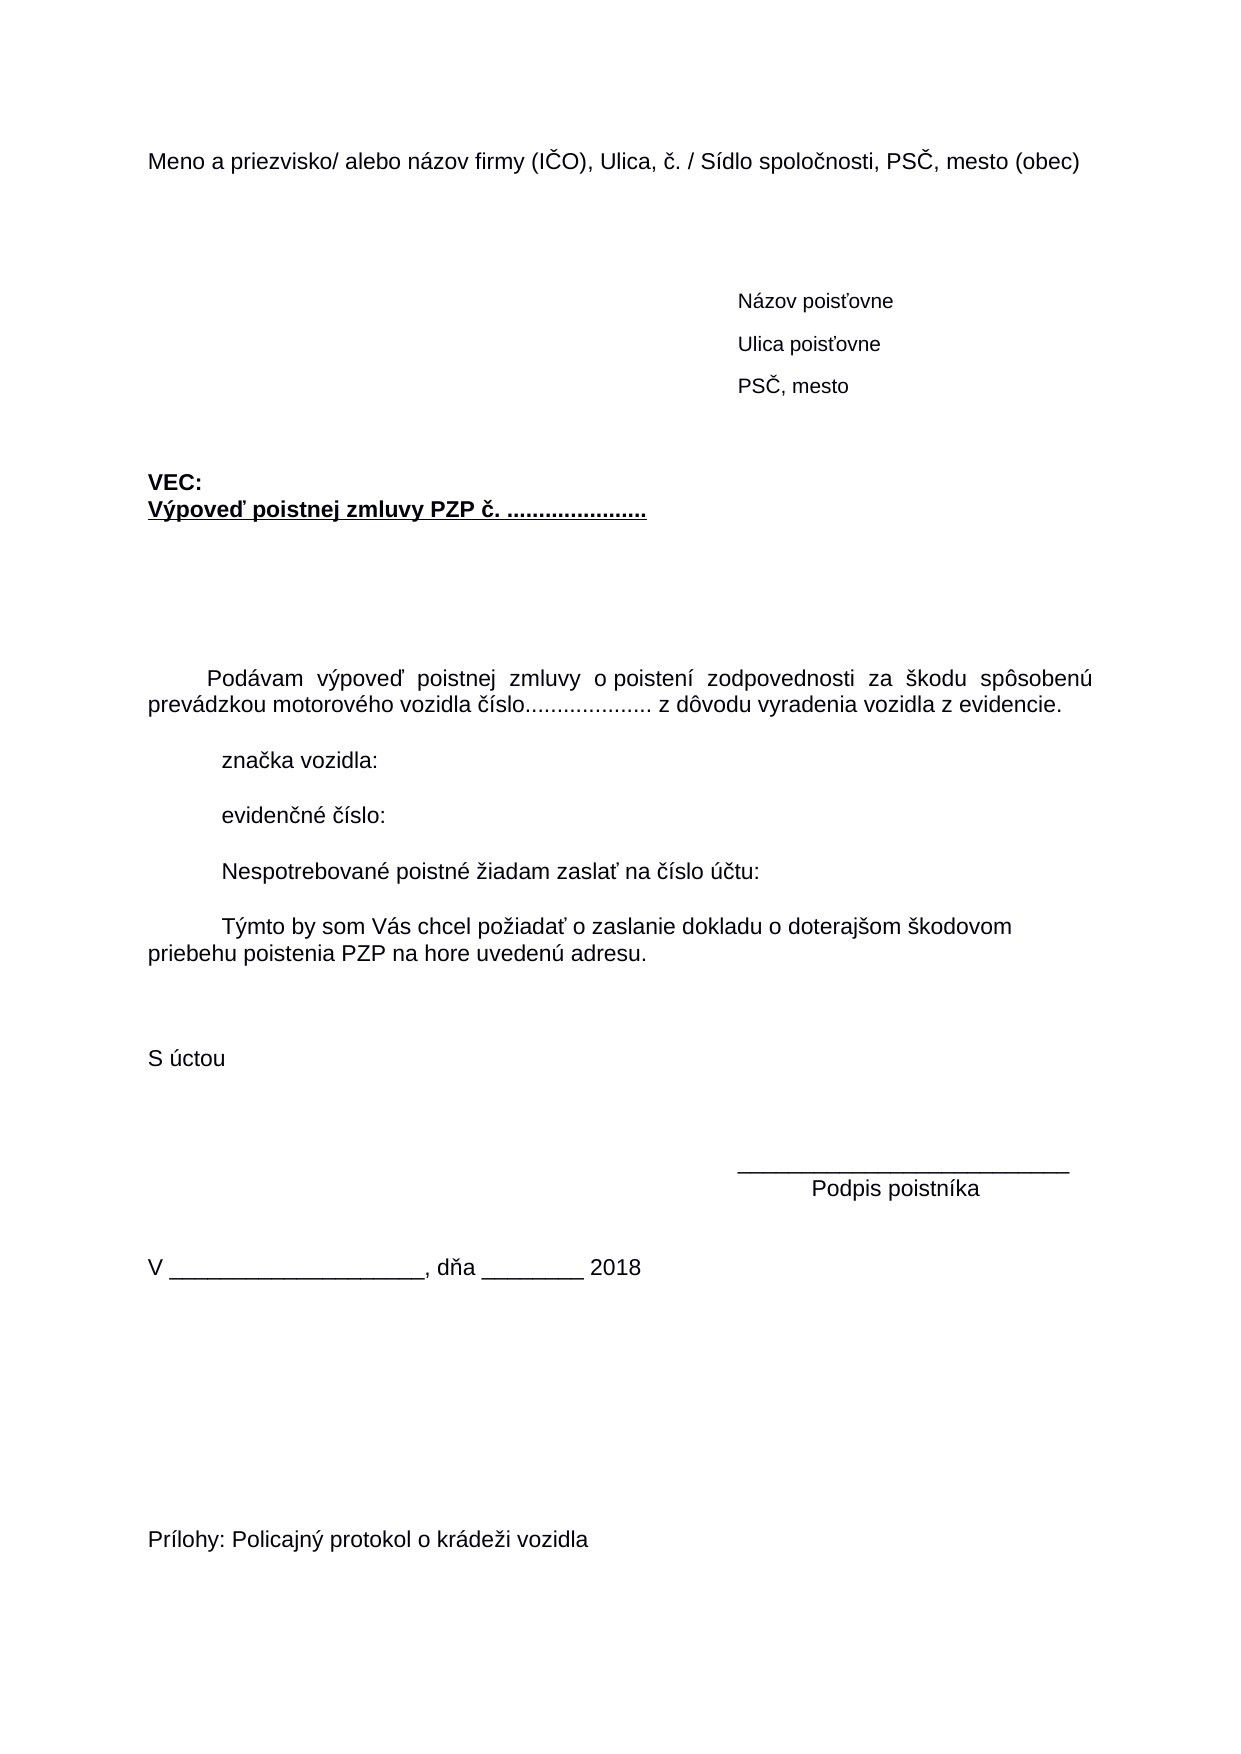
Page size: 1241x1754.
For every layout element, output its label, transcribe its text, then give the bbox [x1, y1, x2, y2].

text Nespotrebované poistné žiadam zaslať na číslo účtu: [148, 858, 1093, 884]
text V ____________________, dňa ________ 2018 [148, 1253, 1093, 1280]
text Názov poisťovne [664, 289, 1093, 313]
text Meno a priezvisko/ alebo názov firmy (IČO), Ulica, č. / Sídlo spoločnosti, PSČ, mesto (obec) [148, 148, 1093, 174]
text __________________________ [664, 1148, 1093, 1174]
text Týmto by som Vás chcel požiadať o zaslanie dokladu o doterajšom škodovom priebehu poistenia PZP na hore uvedenú adresu. [148, 913, 1093, 966]
text evidenčné číslo: [148, 802, 1093, 828]
text Prílohy: Policajný protokol o krádeži vozidla [148, 1526, 1093, 1552]
text VEC: [148, 469, 1093, 496]
text Výpoveď poistnej zmluvy PZP č. ...................... [148, 496, 1093, 522]
text značka vozidla: [148, 747, 1093, 773]
text Podpis poistníka [148, 1174, 1093, 1201]
text PSČ, mesto [516, 373, 1093, 421]
text S úctou [148, 1045, 1093, 1071]
text Podávam výpoveď poistnej zmluvy o poistení zodpovednosti za škodu spôsobenú prevádzkou motorového vozidla číslo.................... z dôvodu vyradenia vozidla z evidencie. [148, 665, 1093, 717]
text Ulica poisťovne [664, 331, 1093, 355]
